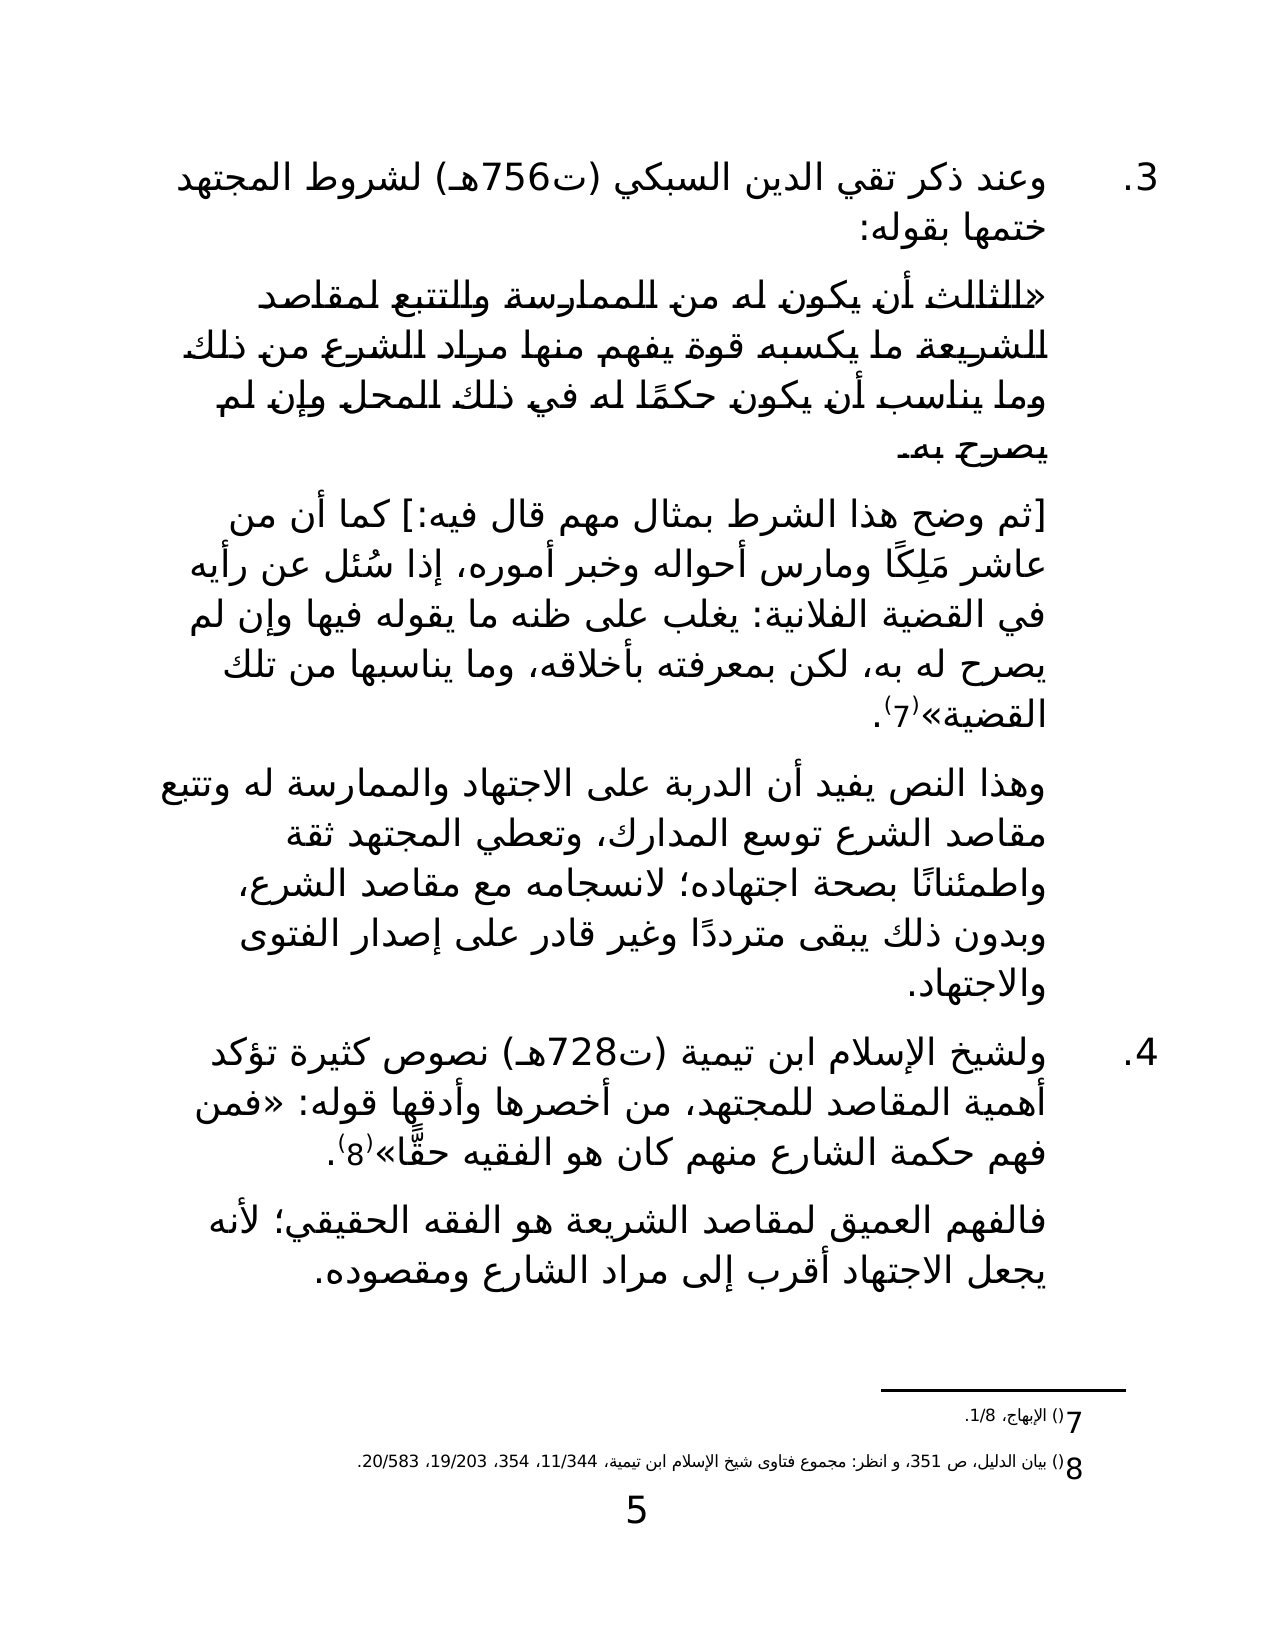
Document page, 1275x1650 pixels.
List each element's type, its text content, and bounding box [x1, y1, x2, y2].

list وعند ذكر تقي الدين السبكي (ت756هـ) لشروط المجتهد ختمها بقوله: [150, 150, 1123, 250]
text «الثالث أن يكون له من الممارسة والتتبع لمقاصد الشريعة ما يكسبه قوة يفهم منها مراد الشرع من ذلك وما يناسب أن يكون حكمًا له في ذلك المحل وإن لم يصرح به. [150, 269, 1048, 469]
text وهذا النص يفيد أن الدربة على الاجتهاد والممارسة له وتتبع مقاصد الشرع توسع المدارك، وتعطي المجتهد ثقة واطمئنانًا بصحة اجتهاده؛ لانسجامه مع مقاصد الشرع، وبدون ذلك يبقى مترددًا وغير قادر على إصدار الفتوى والاجتهاد. [150, 756, 1048, 1006]
text فالفهم العميق لمقاصد الشريعة هو الفقه الحقيقي؛ لأنه يجعل الاجتهاد أقرب إلى مراد الشارع ومقصوده. [150, 1194, 1048, 1294]
list ولشيخ الإسلام ابن تيمية (ت728هـ) نصوص كثيرة تؤكد أهمية المقاصد للمجتهد، من أخصرها وأدقها قوله: «فمن فهم حكمة الشارع منهم كان هو الفقيه حقًّا»(). [150, 1025, 1123, 1175]
text [ثم وضح هذا الشرط بمثال مهم قال فيه:] كما أن من عاشر مَلِكًا ومارس أحواله وخبر أموره، إذا سُئل عن رأيه في القضية الفلانية: يغلب على ظنه ما يقوله فيها وإن لم يصرح له به، لكن بمعرفته بأخلاقه، وما يناسبها من تلك القضية»(). [150, 487, 1048, 737]
